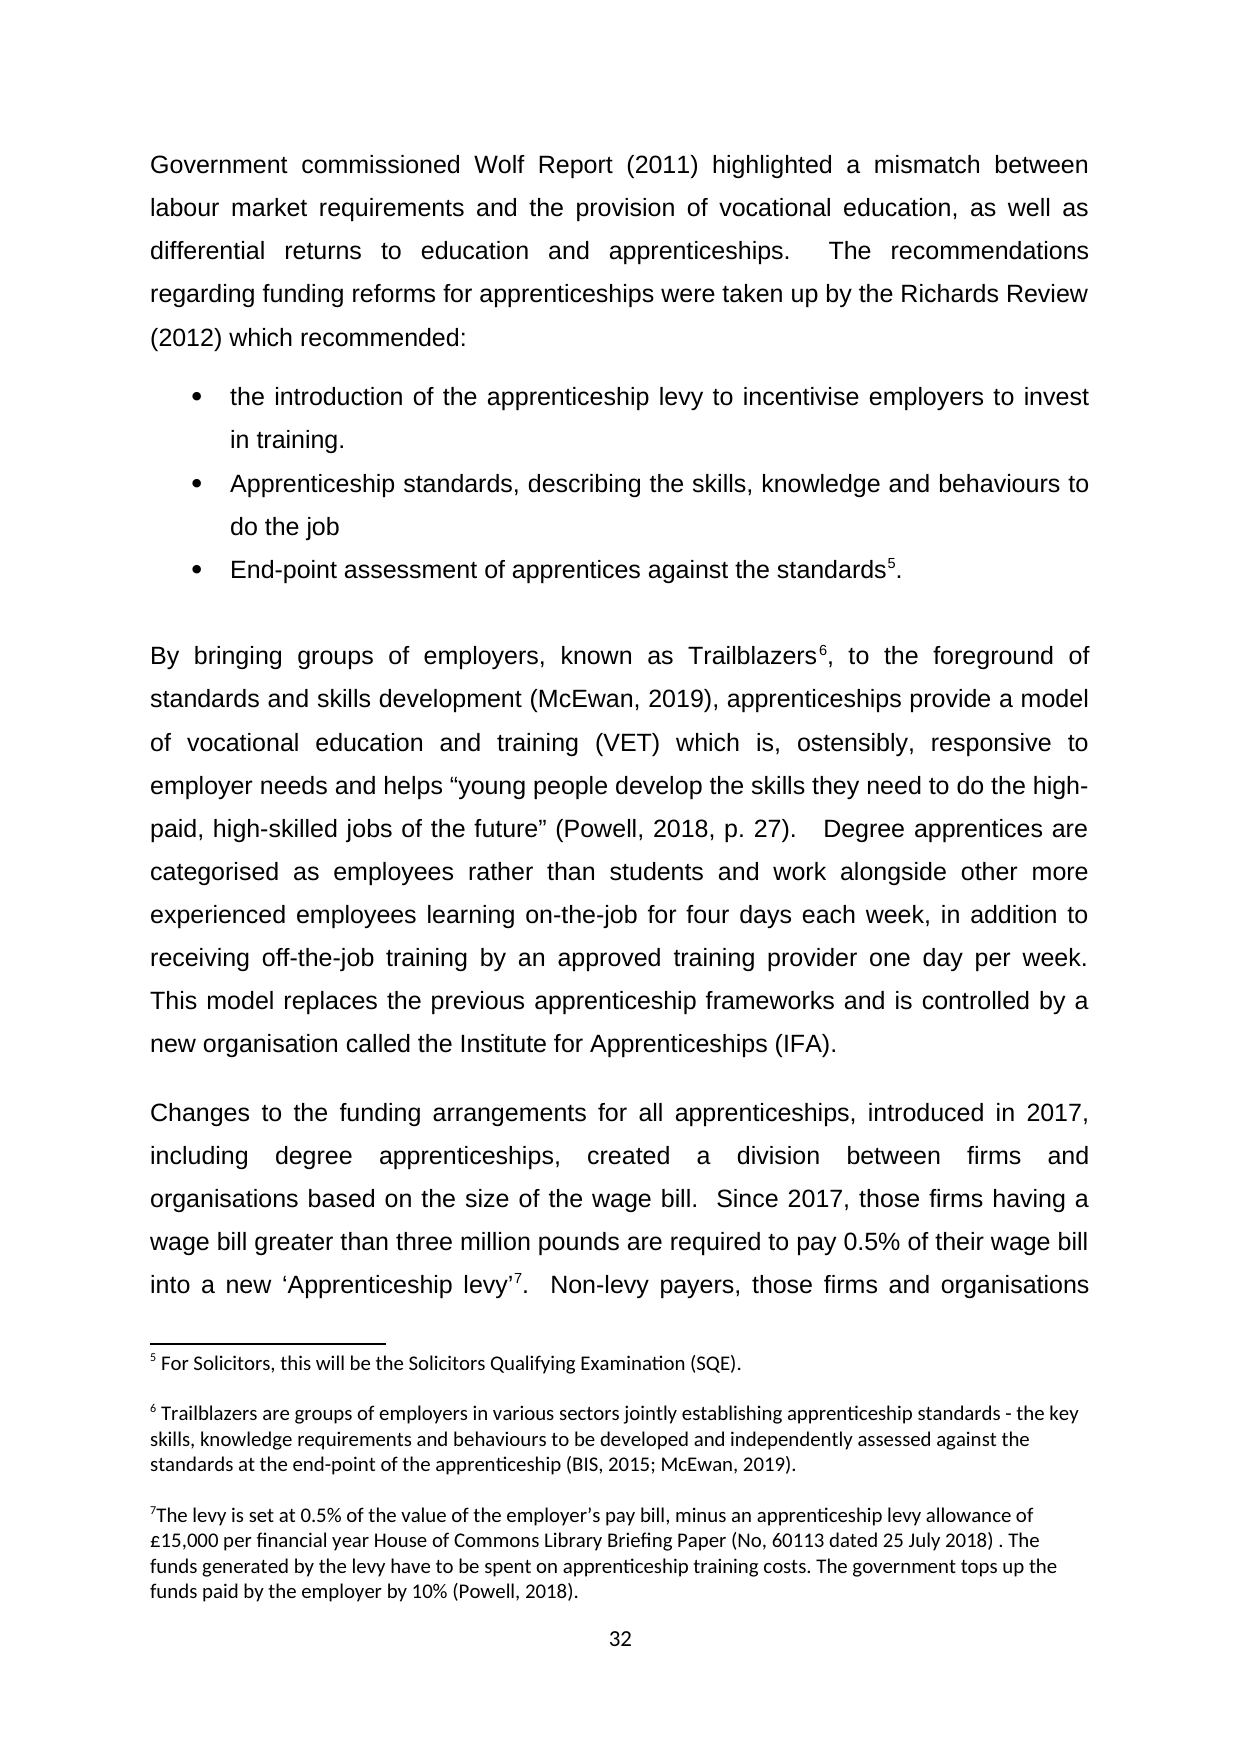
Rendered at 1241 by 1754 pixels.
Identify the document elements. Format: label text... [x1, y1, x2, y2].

text By bringing groups of employers, known as Trailblazers, to the foreground of standards and skills development (McEwan, 2019), apprenticeships provide a model of vocational education and training (VET) which is, ostensibly, responsive to employer needs and helps “young people develop the skills they need to do the high-paid, high-skilled jobs of the future” (Powell, 2018, p. 27). Degree apprentices are categorised as employees rather than students and work alongside other more experienced employees learning on-the-job for four days each week, in addition to receiving off-the-job training by an approved training provider one day per week. This model replaces the previous apprenticeship frameworks and is controlled by a new organisation called the Institute for Apprenticeships (IFA). [150, 641, 1090, 1058]
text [150, 1098, 1090, 1299]
list Apprenticeship standards, describing the skills, knowledge and behaviours to do the job [192, 469, 1090, 541]
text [150, 150, 1090, 351]
list End-point assessment of apprentices against the standards. [192, 555, 1090, 584]
list the introduction of the apprenticeship levy to incentivise employers to invest in training. [192, 382, 1090, 454]
